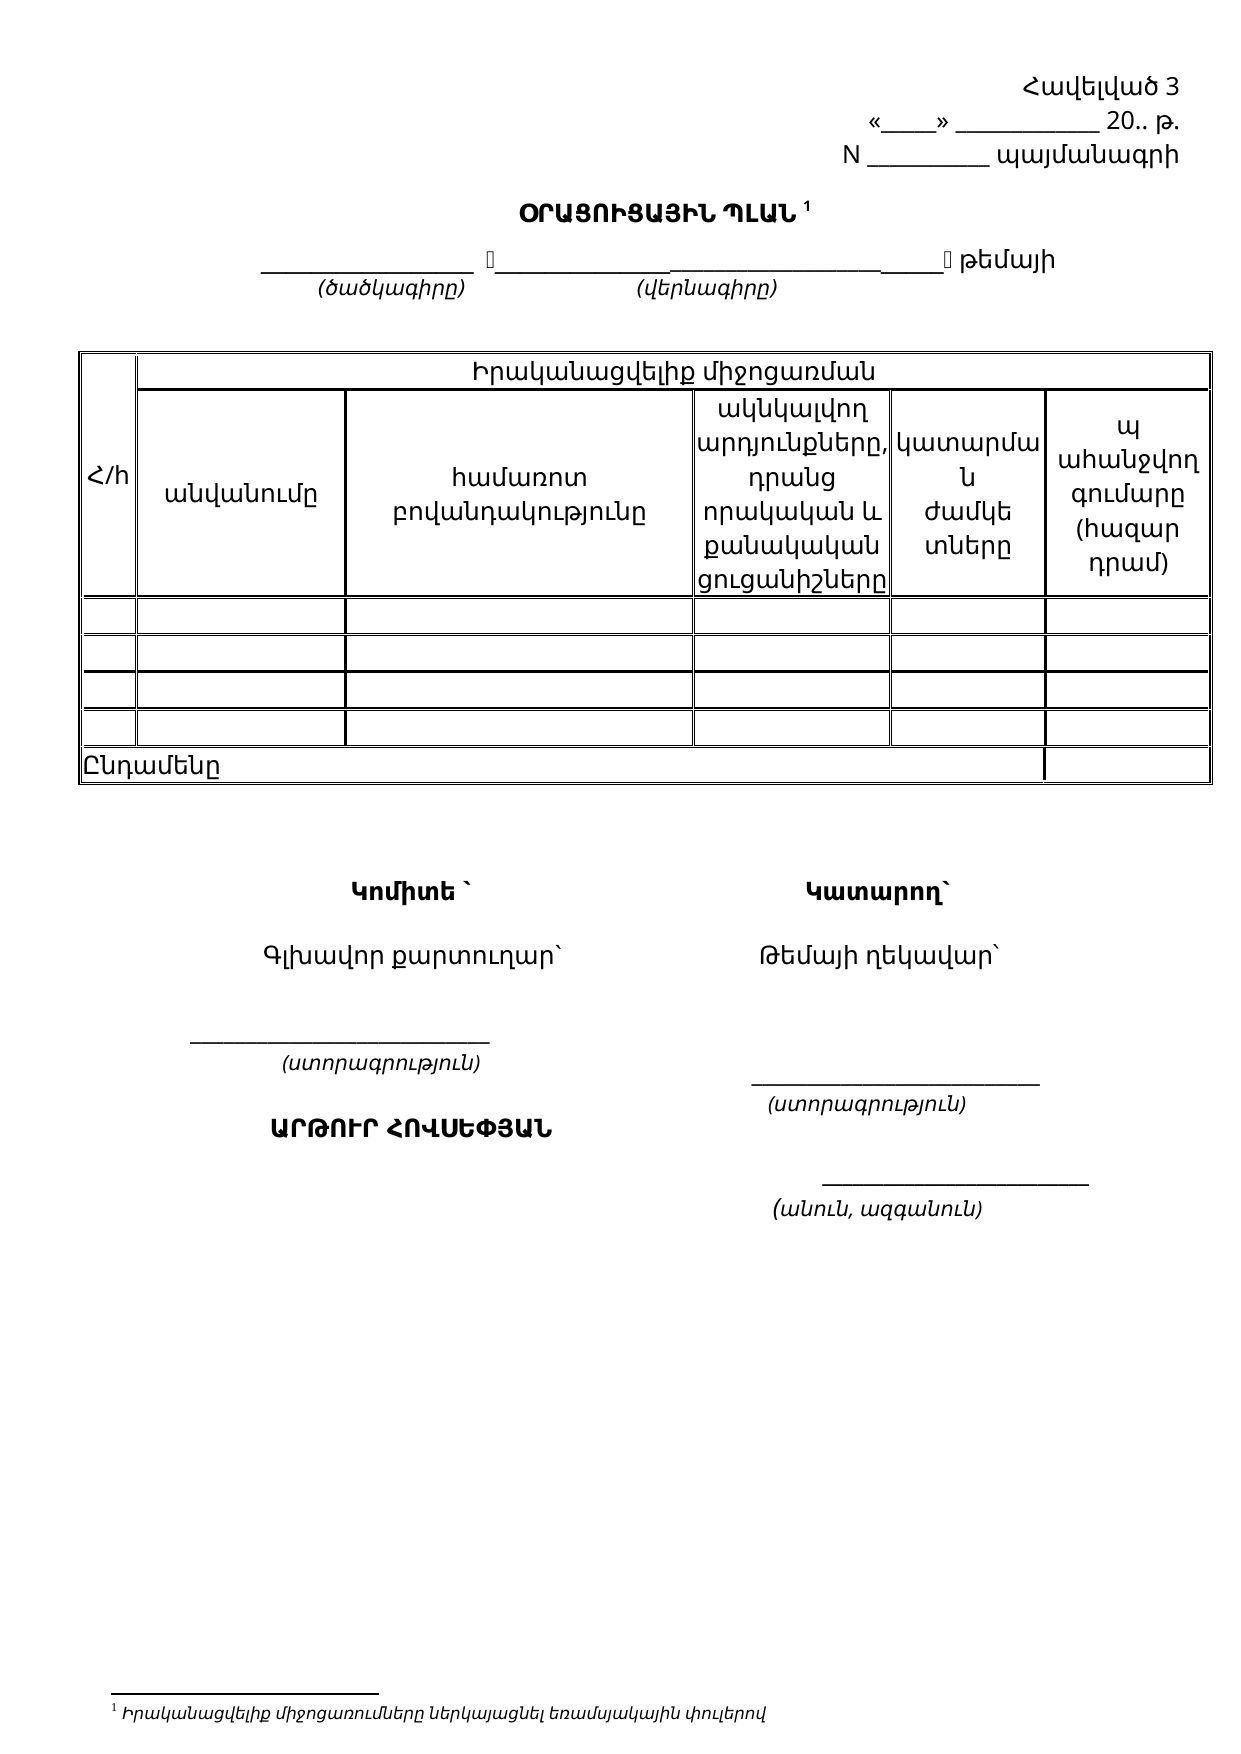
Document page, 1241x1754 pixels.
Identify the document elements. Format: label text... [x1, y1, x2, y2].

text «_____» _____________ 20.. թ. [150, 102, 1180, 137]
table_cell համառոտ բովանդակությունը [347, 391, 692, 595]
table_header Հ/հ [82, 354, 137, 595]
table_cell պահանջվող գումարը (հազար դրամ) [1047, 388, 1211, 595]
text (ծածկագիրը) (վերնագիրը) [150, 276, 1180, 301]
text Հավելված 3 [150, 68, 1180, 102]
table_header Կոմիտե ` [179, 857, 643, 926]
text _________________ ______________________________________ թեմայի [111, 242, 1180, 276]
table_cell Գլխավոր քարտուղար` ___________________________ (ստորագրություն) ԱՐԹՈՒՐ ՀՈՎՍԵՓՅԱՆ [179, 926, 643, 1283]
table_cell կատարման ժամկետները [892, 391, 1044, 595]
table_header Կատարող` [643, 857, 1112, 926]
text ՕՐԱՑՈԻՑԱՅԻՆ ՊԼԱՆ [111, 196, 1180, 230]
table_cell անվանումը [138, 391, 344, 595]
text N ___________ պայմանագրի [111, 137, 1180, 171]
table_cell Թեմայի ղեկավար՝ __________________________ (ստորագրություն) __________________________ (անուն, ազգանուն) [643, 926, 1112, 1283]
